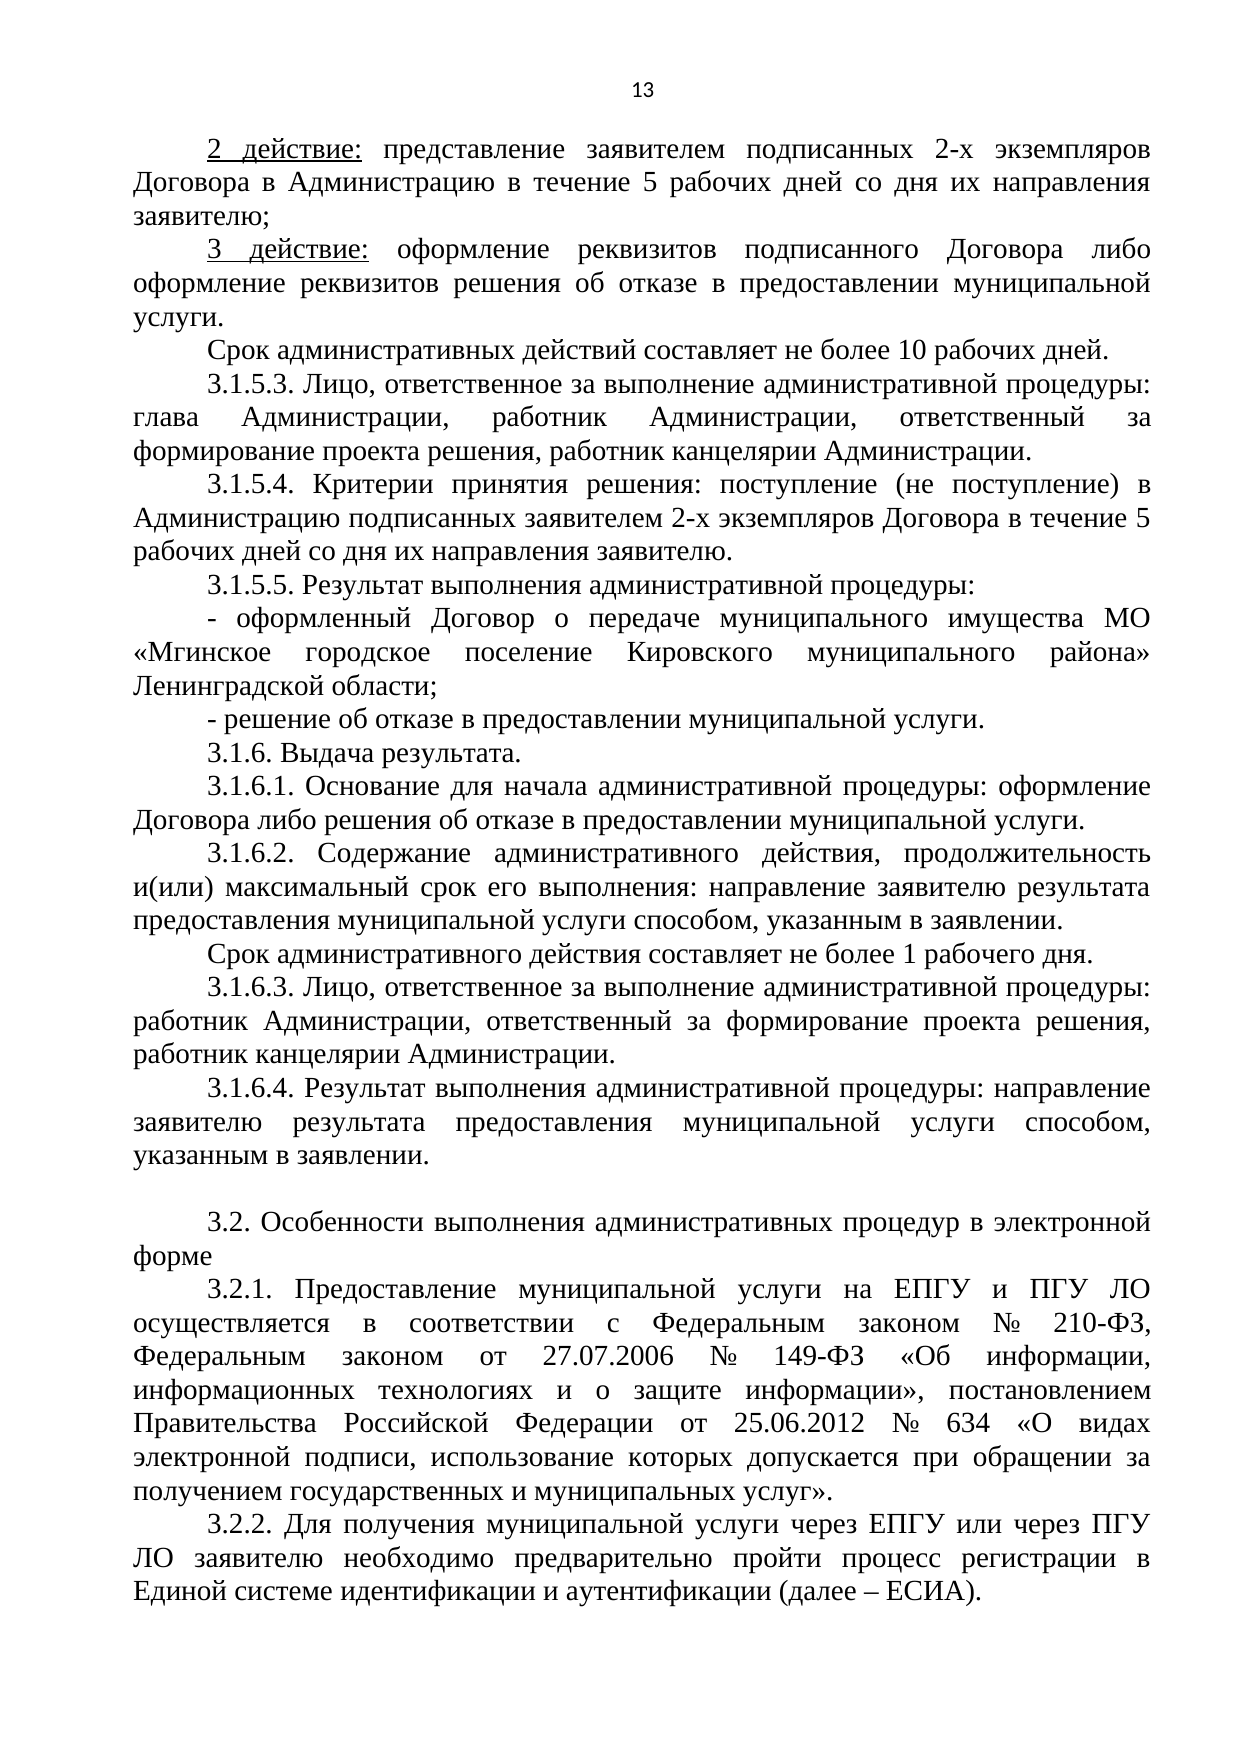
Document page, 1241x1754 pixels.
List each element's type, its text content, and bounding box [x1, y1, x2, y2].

text 3.1.6.1. Основание для начала административной процедуры: оформление Договора либо решения об отказе в предоставлении муниципальной услуги. [133, 768, 1152, 835]
text - решение об отказе в предоставлении муниципальной услуги. [133, 701, 1152, 735]
text Срок административных действий составляет не более 10 рабочих дней. [133, 332, 1152, 366]
text 3.1.6.3. Лицо, ответственное за выполнение административной процедуры: работник Администрации, ответственный за формирование проекта решения, работник канцелярии Администрации. [133, 969, 1152, 1070]
text 3.2. Особенности выполнения административных процедур в электронной форме [133, 1204, 1152, 1271]
text Срок административного действия составляет не более 1 рабочего дня. [133, 936, 1152, 969]
text 3.2.1. Предоставление муниципальной услуги на ЕПГУ и ПГУ ЛО осуществляется в соответствии с Федеральным законом № 210-ФЗ, Федеральным законом от 27.07.2006 № 149-ФЗ «Об информации, информационных технологиях и о защите информации», постановлением Правительства Российской Федерации от 25.06.2012 № 634 «О видах электронной подписи, использование которых допускается при обращении за получением государственных и муниципальных услуг». [133, 1271, 1152, 1506]
text 3.1.5.4. Критерии принятия решения: поступление (не поступление) в Администрацию подписанных заявителем 2-х экземпляров Договора в течение 5 рабочих дней со дня их направления заявителю. [133, 466, 1152, 567]
text 3.1.6.2. Содержание административного действия, продолжительность и(или) максимальный срок его выполнения: направление заявителю результата предоставления муниципальной услуги способом, указанным в заявлении. [133, 835, 1152, 936]
text 2 действие: представление заявителем подписанных 2-х экземпляров Договора в Администрацию в течение 5 рабочих дней со дня их направления заявителю; [133, 131, 1152, 232]
text 3 действие: оформление реквизитов подписанного Договора либо оформление реквизитов решения об отказе в предоставлении муниципальной услуги. [133, 232, 1152, 332]
text 3.1.6.4. Результат выполнения административной процедуры: направление заявителю результата предоставления муниципальной услуги способом, указанным в заявлении. [133, 1070, 1152, 1171]
text 3.2.2. Для получения муниципальной услуги через ЕПГУ или через ПГУ ЛО заявителю необходимо предварительно пройти процесс регистрации в Единой системе идентификации и аутентификации (далее – ЕСИА). [133, 1506, 1152, 1607]
text 3.1.5.3. Лицо, ответственное за выполнение административной процедуры: глава Администрации, работник Администрации, ответственный за формирование проекта решения, работник канцелярии Администрации. [133, 366, 1152, 466]
text 3.1.6. Выдача результата. [133, 735, 1152, 768]
text - оформленный Договор о передаче муниципального имущества МО «Мгинское городское поселение Кировского муниципального района» Ленинградской области; [133, 601, 1152, 701]
text 3.1.5.5. Результат выполнения административной процедуры: [133, 567, 1152, 601]
